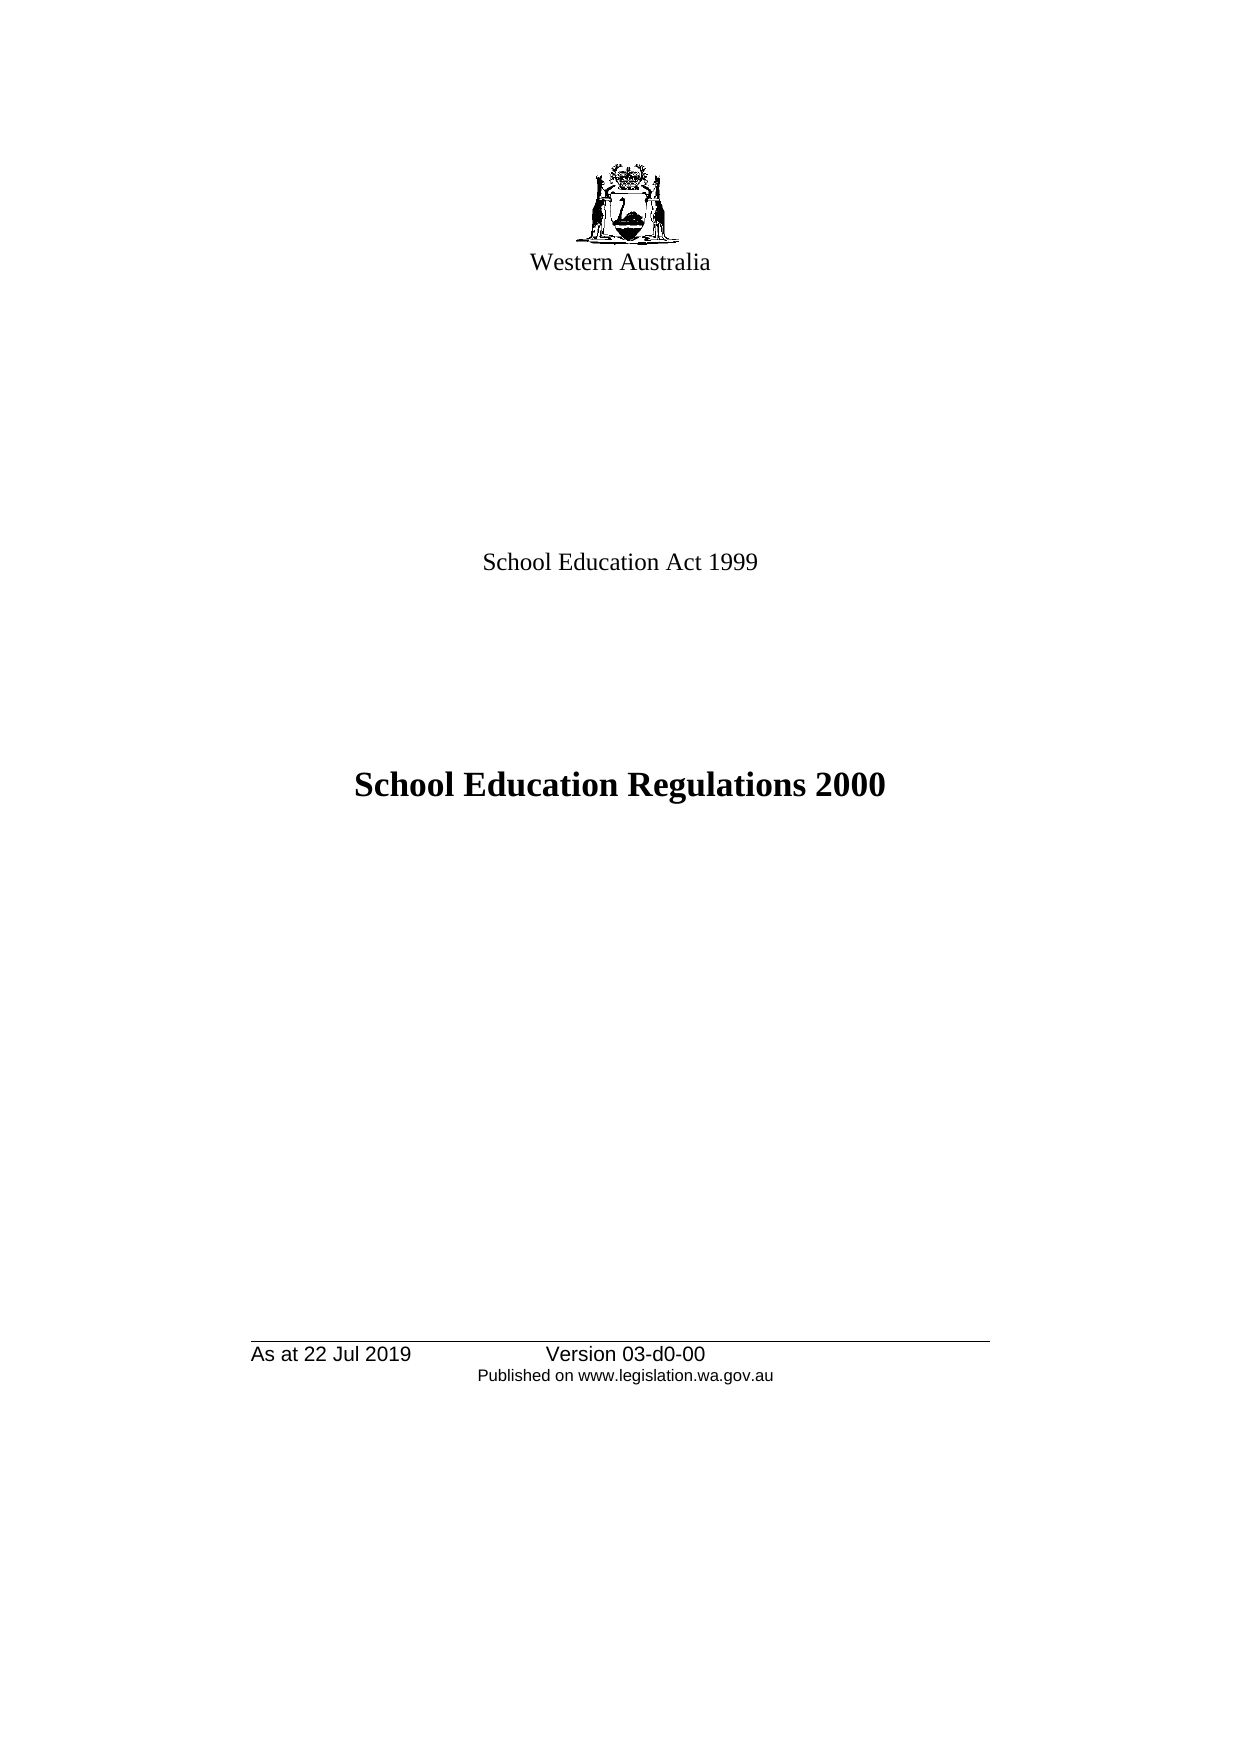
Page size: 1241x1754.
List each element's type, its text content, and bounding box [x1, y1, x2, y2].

text School Education Regulations 2000 [251, 763, 990, 804]
text Western Australia [251, 247, 990, 276]
picture [575, 162, 679, 246]
text School Education Act 1999 [251, 547, 990, 576]
